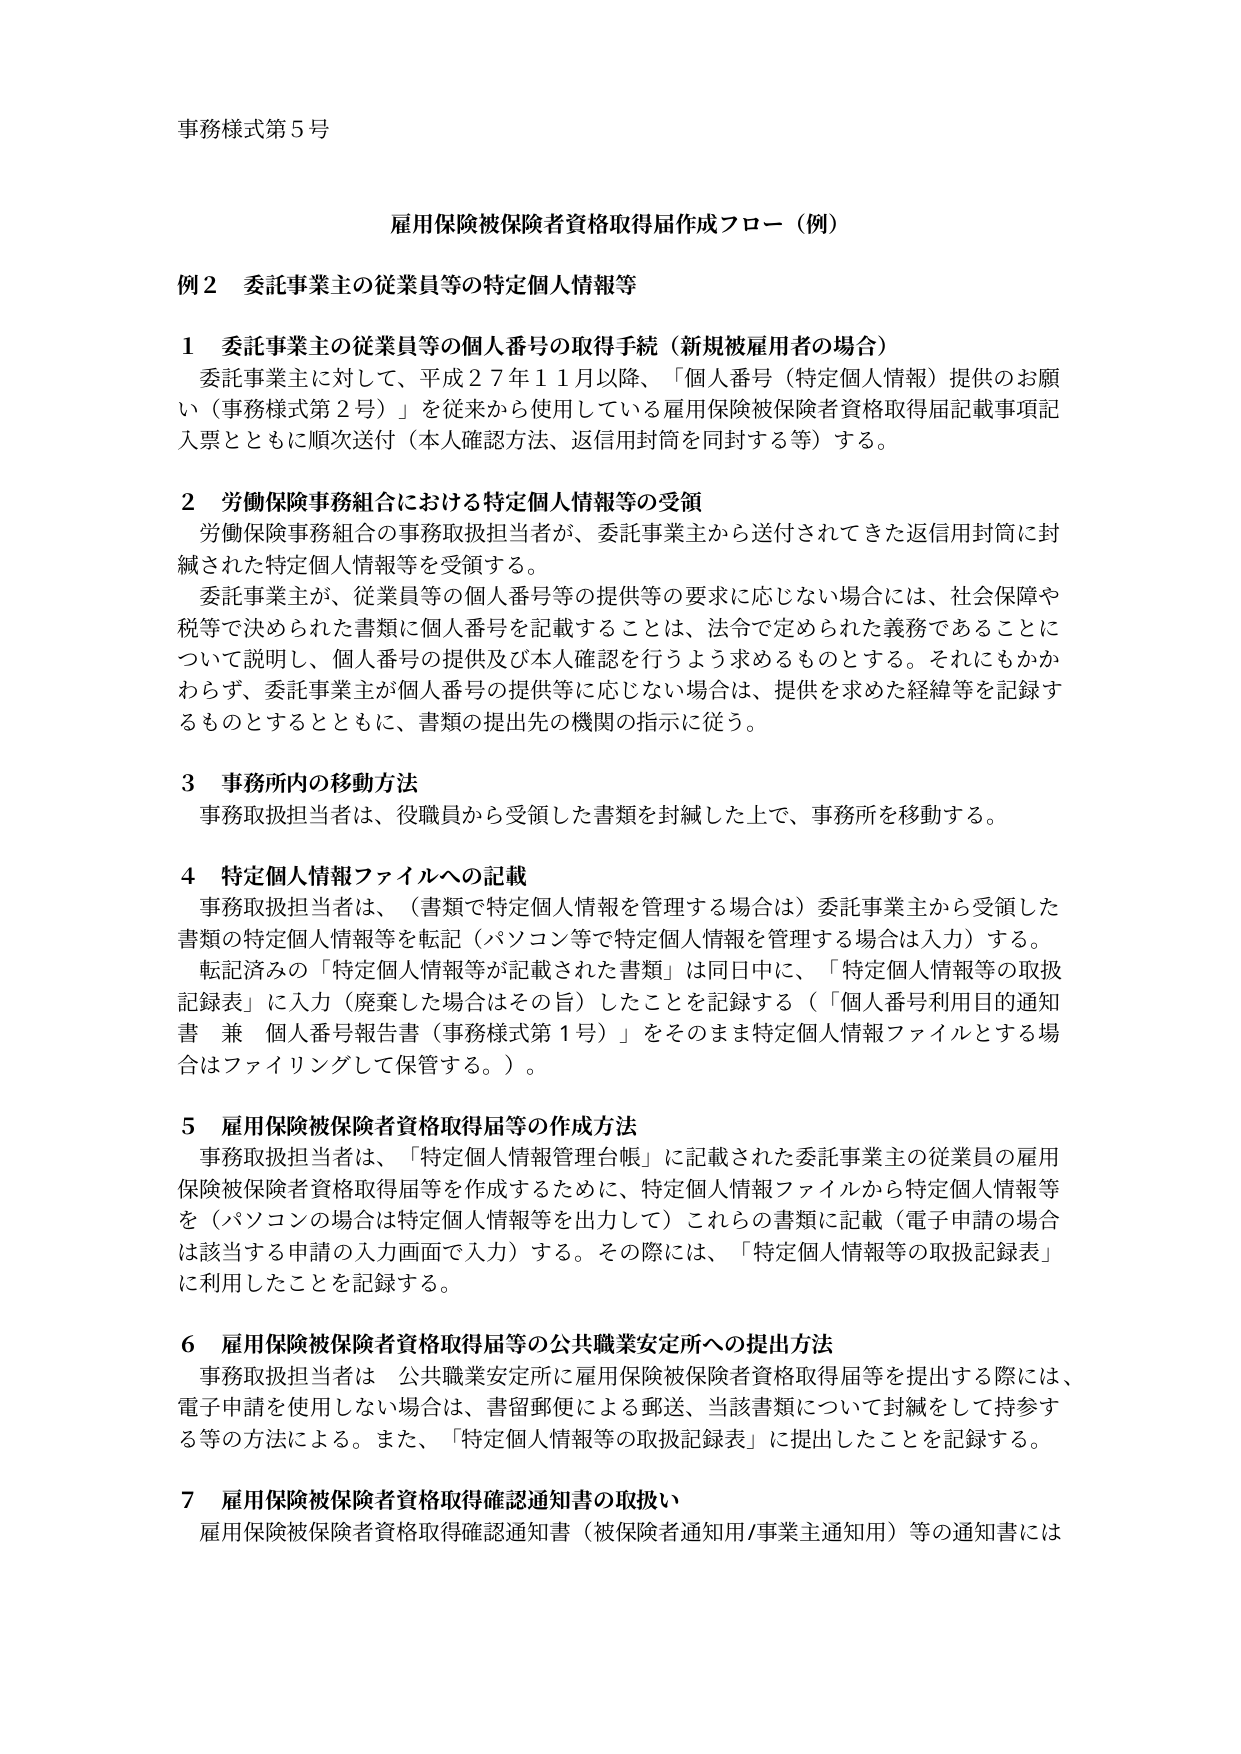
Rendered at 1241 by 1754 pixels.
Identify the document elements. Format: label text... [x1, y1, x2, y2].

text 雇用保険被保険者資格取得届作成フロー（例） [177, 207, 1063, 238]
text 委託事業主に対して、平成２７年１１月以降、「個人番号（特定個人情報）提供のお願い（事務様式第２号）」を従来から使用している雇用保険被保険者資格取得届記載事項記入票とともに順次送付（本人確認方法、返信用封筒を同封する等）する。 [177, 361, 1063, 455]
text ２ 労働保険事務組合における特定個人情報等の受領 [177, 485, 1063, 516]
text 委託事業主が、従業員等の個人番号等の提供等の要求に応じない場合には、社会保障や税等で決められた書類に個人番号を記載することは、法令で定められた義務であることについて説明し、個人番号の提供及び本人確認を行うよう求めるものとする。それにもかかわらず、委託事業主が個人番号の提供等に応じない場合は、提供を求めた経緯等を記録するものとするとともに、書類の提出先の機関の指示に従う。 [177, 579, 1063, 737]
text 転記済みの「特定個人情報等が記載された書類」は同日中に、「特定個人情報等の取扱記録表」に入力（廃棄した場合はその旨）したことを記録する（「個人番号利用目的通知書 兼 個人番号報告書（事務様式第1号）」をそのまま特定個人情報ファイルとする場合はファイリングして保管する。）。 [177, 953, 1063, 1079]
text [177, 1515, 1063, 1546]
text 事務取扱担当者は、「特定個人情報管理台帳」に記載された委託事業主の従業員の雇用保険被保険者資格取得届等を作成するために、特定個人情報ファイルから特定個人情報等を（パソコンの場合は特定個人情報等を出力して）これらの書類に記載（電子申請の場合は該当する申請の入力画面で入力）する。その際には、「特定個人情報等の取扱記録表」に利用したことを記録する。 [177, 1141, 1063, 1298]
text 例２ 委託事業主の従業員等の特定個人情報等 [177, 268, 1063, 299]
text ５ 雇用保険被保険者資格取得届等の作成方法 [177, 1109, 1063, 1141]
text ６ 雇用保険被保険者資格取得届等の公共職業安定所への提出方法 [177, 1328, 1063, 1359]
text 事務取扱担当者は、役職員から受領した書類を封緘した上で、事務所を移動する。 [177, 798, 1063, 829]
text ３ 事務所内の移動方法 [177, 766, 1063, 798]
text 事務取扱担当者は、（書類で特定個人情報を管理する場合は）委託事業主から受領した書類の特定個人情報等を転記（パソコン等で特定個人情報を管理する場合は入力）する。 [177, 891, 1063, 953]
text ７ 雇用保険被保険者資格取得確認通知書の取扱い [177, 1483, 1063, 1515]
text 労働保険事務組合の事務取扱担当者が、委託事業主から送付されてきた返信用封筒に封緘された特定個人情報等を受領する。 [177, 516, 1063, 579]
text ４ 特定個人情報ファイルへの記載 [177, 859, 1063, 891]
text １ 委託事業主の従業員等の個人番号の取得手続（新規被雇用者の場合） [177, 329, 1063, 361]
text 事務取扱担当者は 公共職業安定所に雇用保険被保険者資格取得届等を提出する際には、電子申請を使用しない場合は、書留郵便による郵送、当該書類について封緘をして持参する等の方法による。また、「特定個人情報等の取扱記録表」に提出したことを記録する。 [177, 1359, 1063, 1453]
